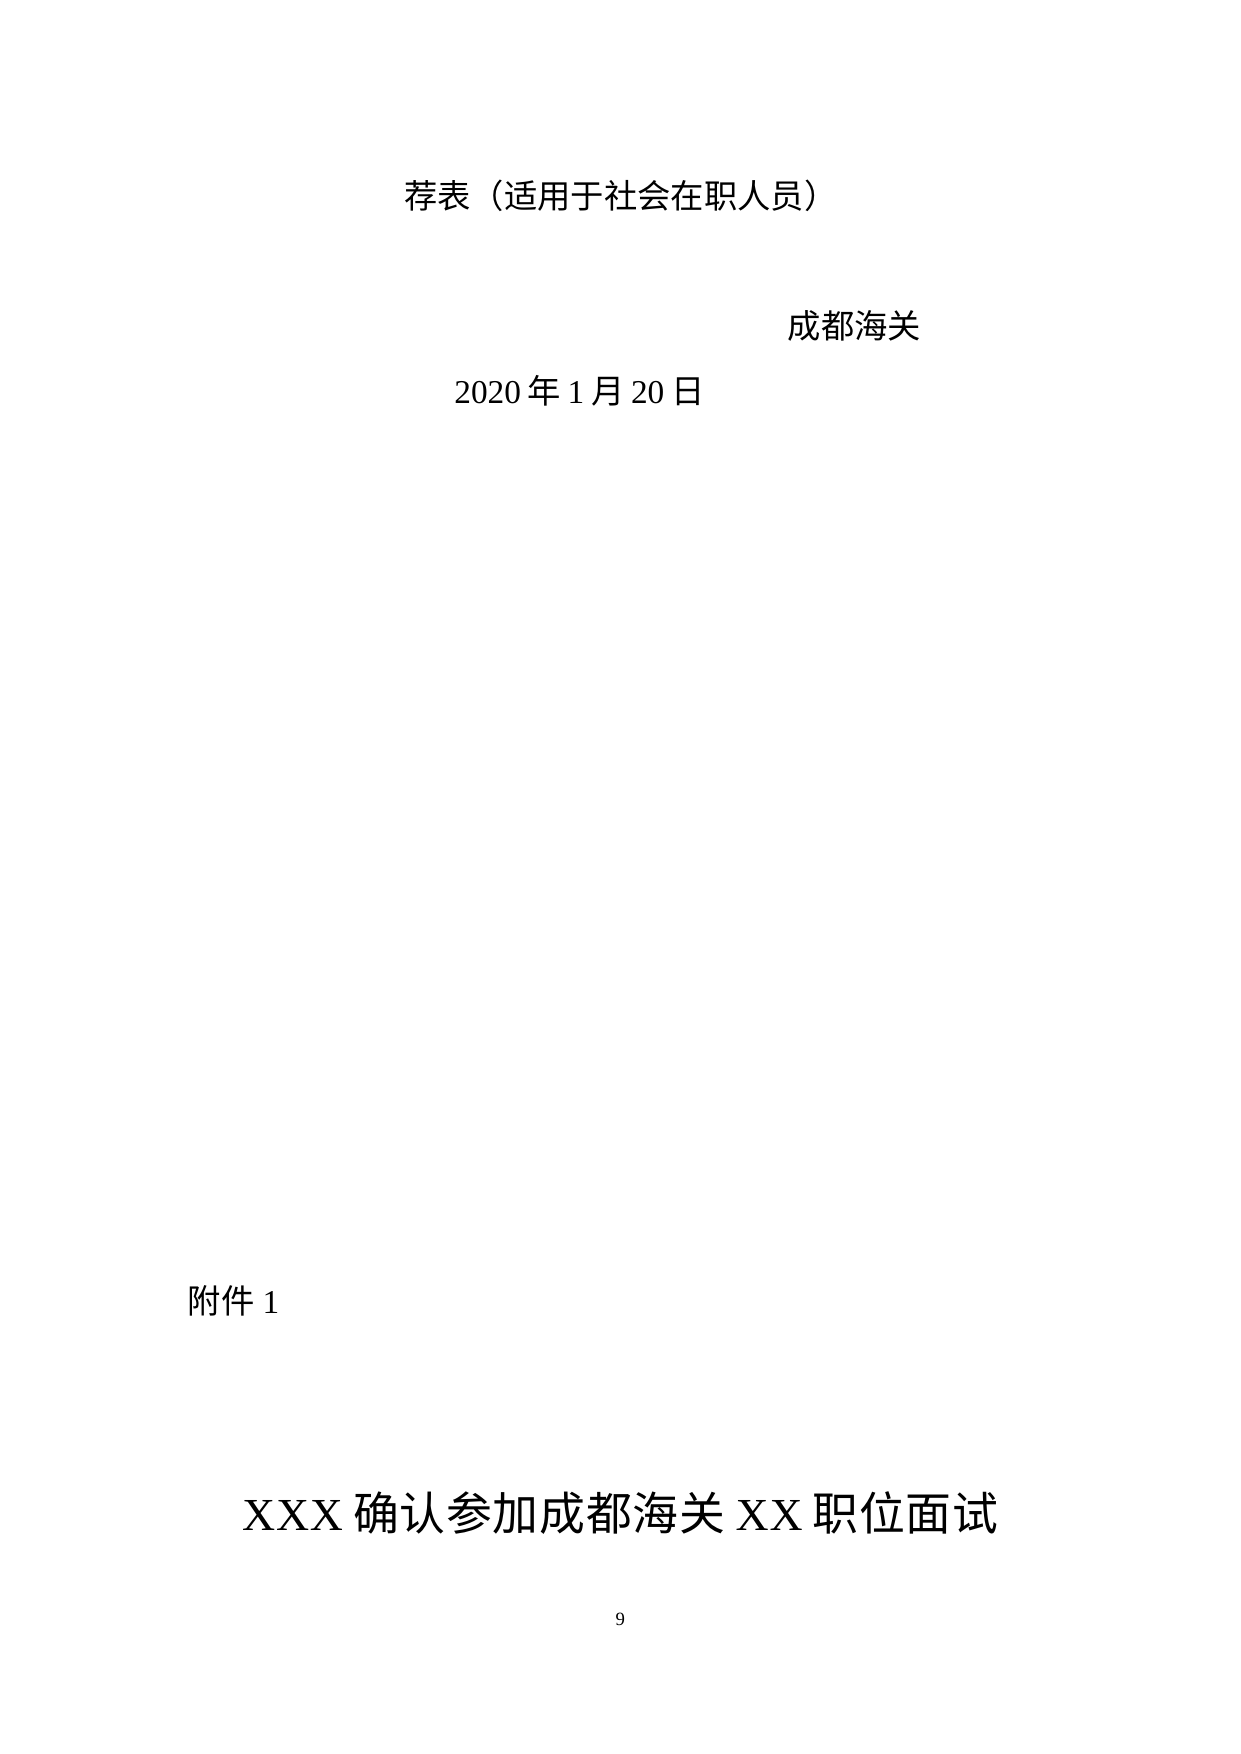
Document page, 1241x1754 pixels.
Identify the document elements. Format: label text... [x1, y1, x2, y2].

text XXX确认参加成都海关XX职位面试 [187, 1462, 1053, 1559]
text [254, 162, 1053, 227]
text 附件1 [187, 1267, 1053, 1332]
text 2020年1月20日 [187, 357, 1053, 422]
text 成都海关 [187, 292, 1053, 357]
